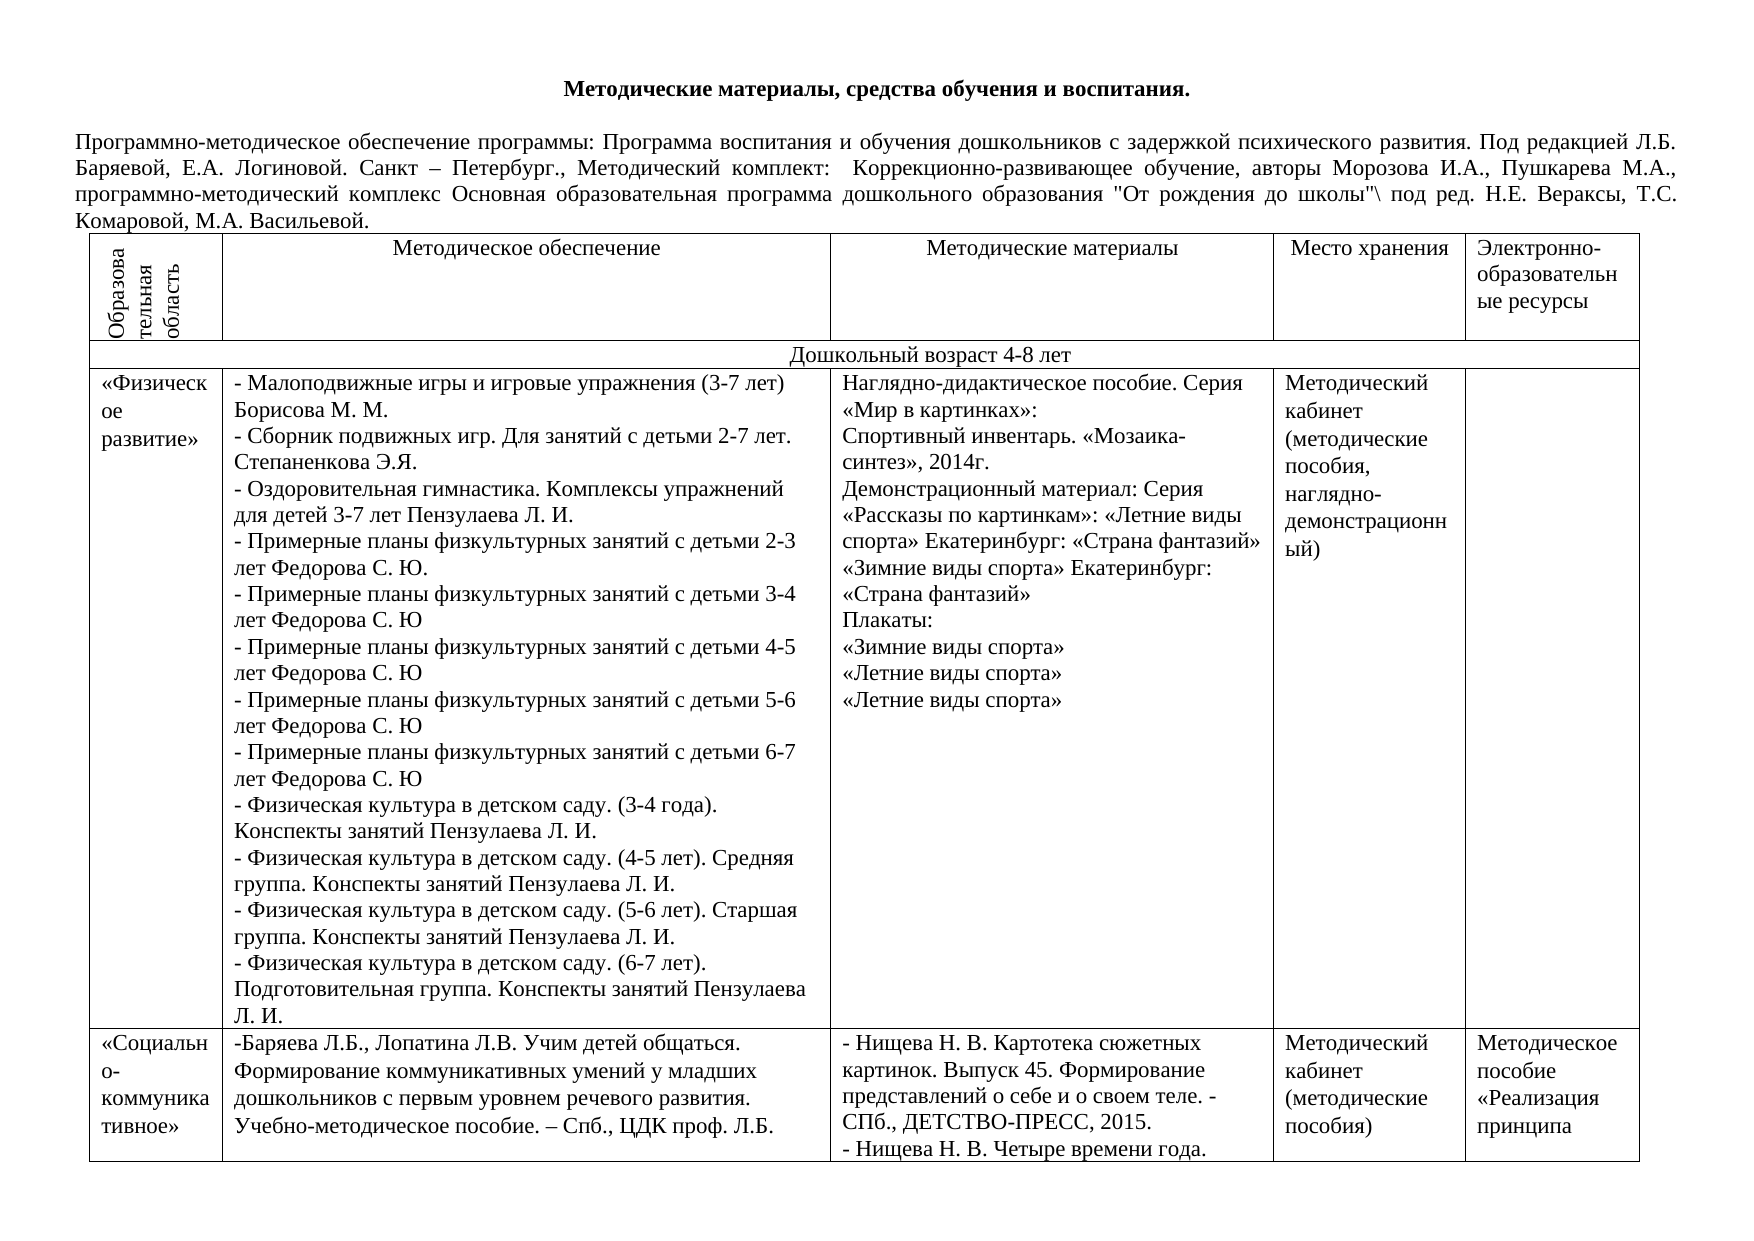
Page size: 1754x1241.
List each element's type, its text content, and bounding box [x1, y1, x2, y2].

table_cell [90, 1029, 222, 1161]
table_header Методические материалы [831, 234, 1273, 340]
text Программно-методическое обеспечение программы: Программа воспитания и обучения дошкольников с задержкой психического развития. Под редакцией Л.Б. Баряевой, Е.А. Логиновой. Санкт – Петербург., Методический комплект: Коррекционно-развивающее обучение, авторы Морозова И.А., Пушкарева М.А., программно-методический комплекс Основная образовательная программа дошкольного образования "От рождения до школы"\ под ред. Н.Е. Вераксы, Т.С. Комаровой, М.А. Васильевой. [75, 128, 1679, 233]
table_cell [1466, 369, 1639, 1028]
table_cell - Малоподвижные игры и игровые упражнения (3-7 лет) Борисова М. М. - Сборник подвижных игр. Для занятий с детьми 2-7 лет. Степаненкова Э.Я. - Оздоровительная гимнастика. Комплексы упражнений для детей 3-7 лет Пензулаева Л. И. - Примерные планы физкультурных занятий с детьми 2-3 лет Федорова С. Ю. - Примерные планы физкультурных занятий с детьми 3-4 лет Федорова С. Ю - Примерные планы физкультурных занятий с детьми 4-5 лет Федорова С. Ю - Примерные планы физкультурных занятий с детьми 5-6 лет Федорова С. Ю - Примерные планы физкультурных занятий с детьми 6-7 лет Федорова С. Ю - Физическая культура в детском саду. (3-4 года). Конспекты занятий Пензулаева Л. И. - Физическая культура в детском саду. (4-5 лет). Средняя группа. Конспекты занятий Пензулаева Л. И. - Физическая культура в детском саду. (5-6 лет). Старшая группа. Конспекты занятий Пензулаева Л. И. - Физическая культура в детском саду. (6-7 лет). Подготовительная группа. Конспекты занятий Пензулаева Л. И. [223, 369, 830, 1028]
table_cell Дошкольный возраст 4-8 лет [90, 341, 1639, 368]
table_header Образовательная область [90, 234, 222, 340]
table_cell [1466, 1029, 1639, 1161]
table_cell Наглядно-дидактическое пособие. Серия «Мир в картинках»: Спортивный инвентарь. «Мозаика-синтез», 2014г. Демонстрационный материал: Серия «Рассказы по картинкам»: «Летние виды спорта» Екатеринбург: «Страна фантазий» «Зимние виды спорта» Екатеринбург: «Страна фантазий» Плакаты: «Зимние виды спорта» «Летние виды спорта» «Летние виды спорта» [831, 369, 1273, 1028]
table_cell «Физическое развитие» [90, 369, 222, 1028]
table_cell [831, 1029, 1273, 1161]
table_header Электронно-образовательные ресурсы [1466, 234, 1639, 340]
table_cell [1274, 1029, 1465, 1161]
table_header Методическое обеспечение [223, 234, 830, 340]
table_header Место хранения [1274, 234, 1465, 340]
table_cell Методический кабинет (методические пособия, наглядно-демонстрационный) [1274, 369, 1465, 1028]
text Методические материалы, средства обучения и воспитания. [75, 75, 1679, 101]
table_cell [223, 1029, 830, 1161]
